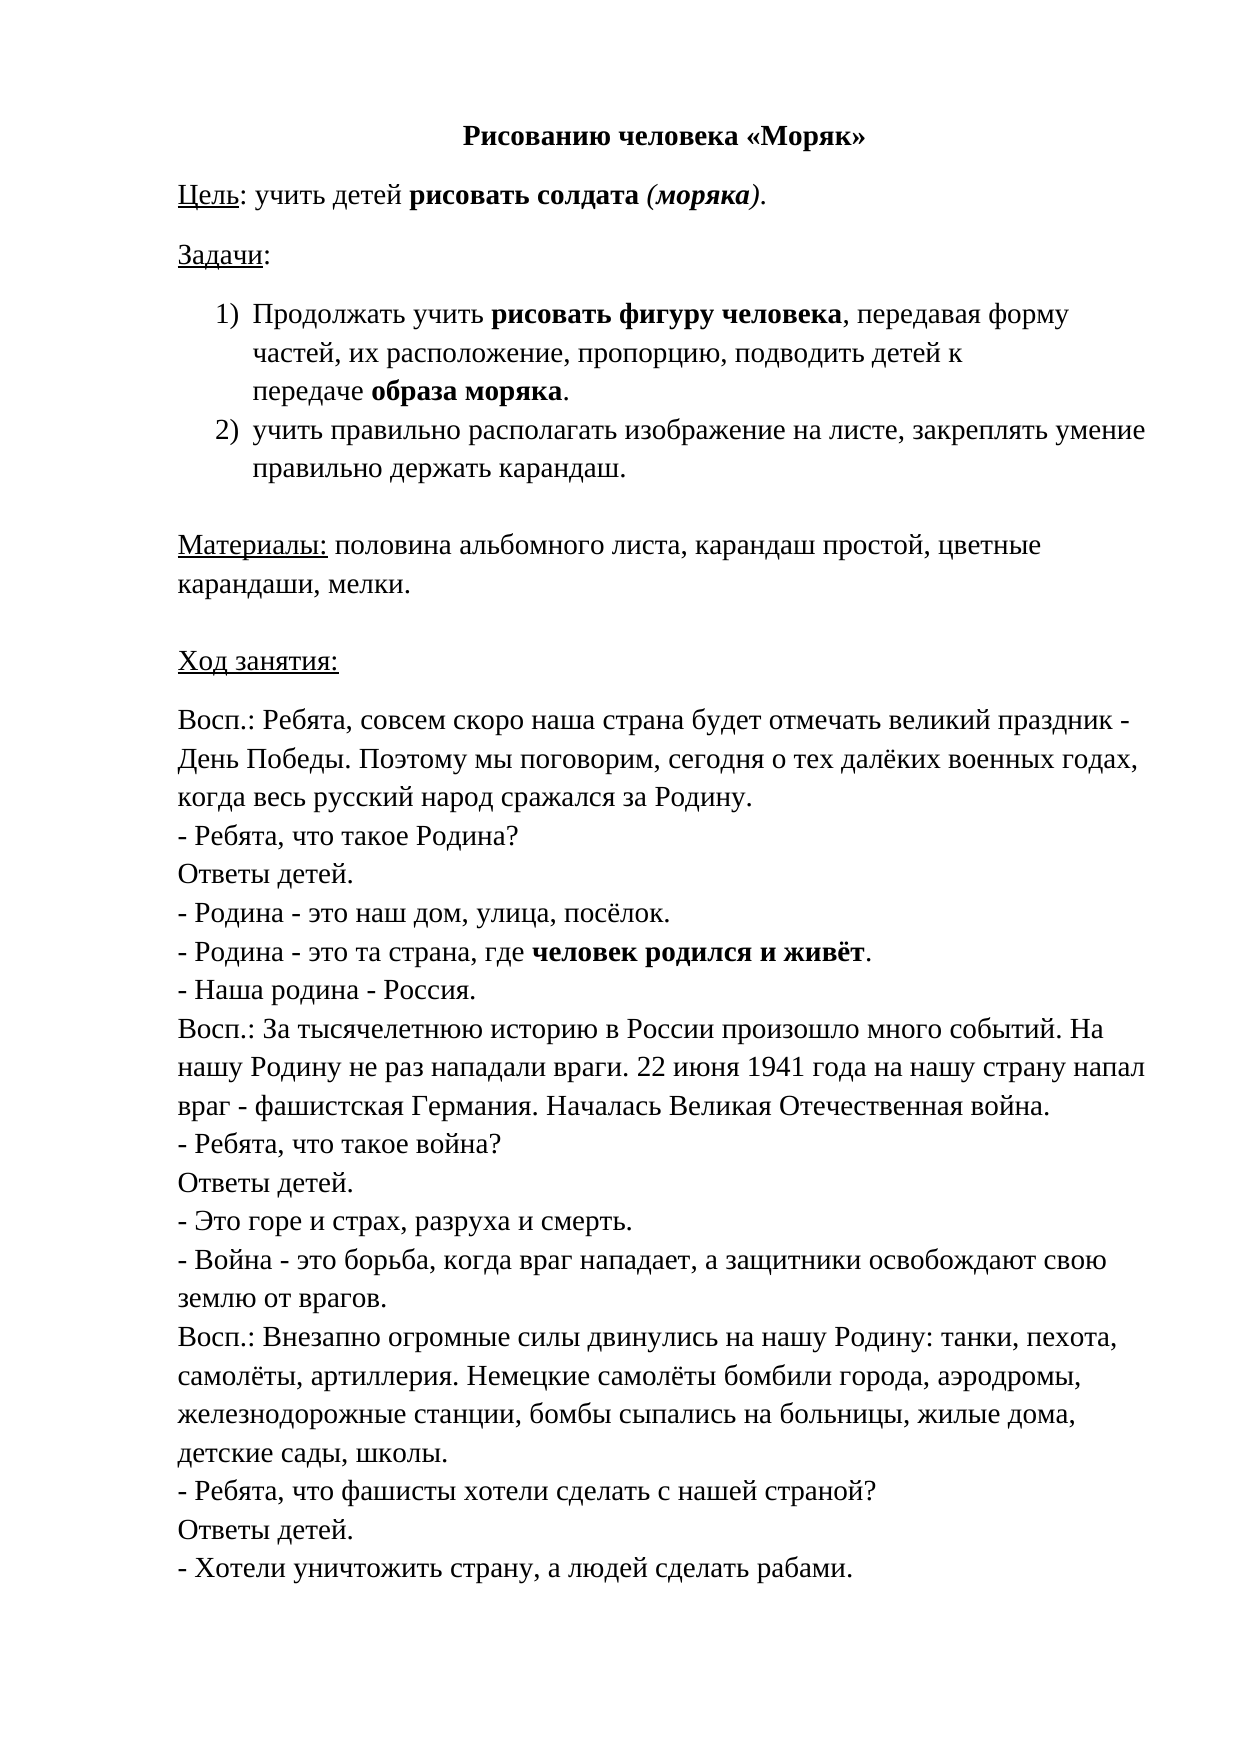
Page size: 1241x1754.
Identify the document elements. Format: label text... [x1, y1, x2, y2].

text Восп.: Ребята, совсем скоро наша страна будет отмечать великий праздник - День Победы. Поэтому мы поговорим, сегодня о тех далёких военных годах, когда весь русский народ сражался за Родину. [177, 702, 1152, 813]
text - Ребята, что фашисты хотели сделать с нашей страной? [177, 1473, 1152, 1507]
text - Война - это борьба, когда враг нападает, а защитники освобождают свою землю от врагов. [177, 1242, 1152, 1314]
text - Родина - это наш дом, улица, посёлок. [177, 895, 1152, 929]
text - Ребята, что такое Родина? [177, 818, 1152, 852]
text Материалы: половина альбомного листа, карандаш простой, цветные карандаши, мелки. [177, 527, 1152, 599]
list учить правильно располагать изображение на листе, закреплять умение правильно держать карандаш. [215, 412, 1152, 484]
text Восп.: Внезапно огромные силы двинулись на нашу Родину: танки, пехота, самолёты, артиллерия. Немецкие самолёты бомбили города, аэродромы, железнодорожные станции, бомбы сыпались на больницы, жилые дома, детские сады, школы. [177, 1319, 1152, 1468]
text - Ребята, что такое война? [177, 1126, 1152, 1160]
text Ход занятия: [177, 643, 1152, 677]
text Ответы детей. [177, 1165, 1152, 1198]
text - Хотели уничтожить страну, а людей сделать рабами. [177, 1550, 1152, 1584]
text Восп.: За тысячелетнюю историю в России произошло много событий. На нашу Родину не раз нападали враги. 22 июня 1941 года на нашу страну напал враг - фашистская Германия. Началась Великая Отечественная война. [177, 1011, 1152, 1121]
text - Родина - это та страна, где человек родился и живёт. [177, 934, 1152, 967]
text Ответы детей. [177, 1512, 1152, 1545]
text Задачи: [177, 237, 1152, 270]
list Продолжать учить рисовать фигуру человека, передавая форму частей, их расположение, пропорцию, подводить детей к передаче образа моряка. [215, 296, 1152, 407]
text Цель: учить детей рисовать солдата (моряка). [177, 177, 1152, 211]
text Ответы детей. [177, 857, 1152, 890]
text - Это горе и страх, разруха и смерть. [177, 1203, 1152, 1237]
text - Наша родина - Россия. [177, 972, 1152, 1006]
text Рисованию человека «Моряк» [177, 118, 1152, 152]
